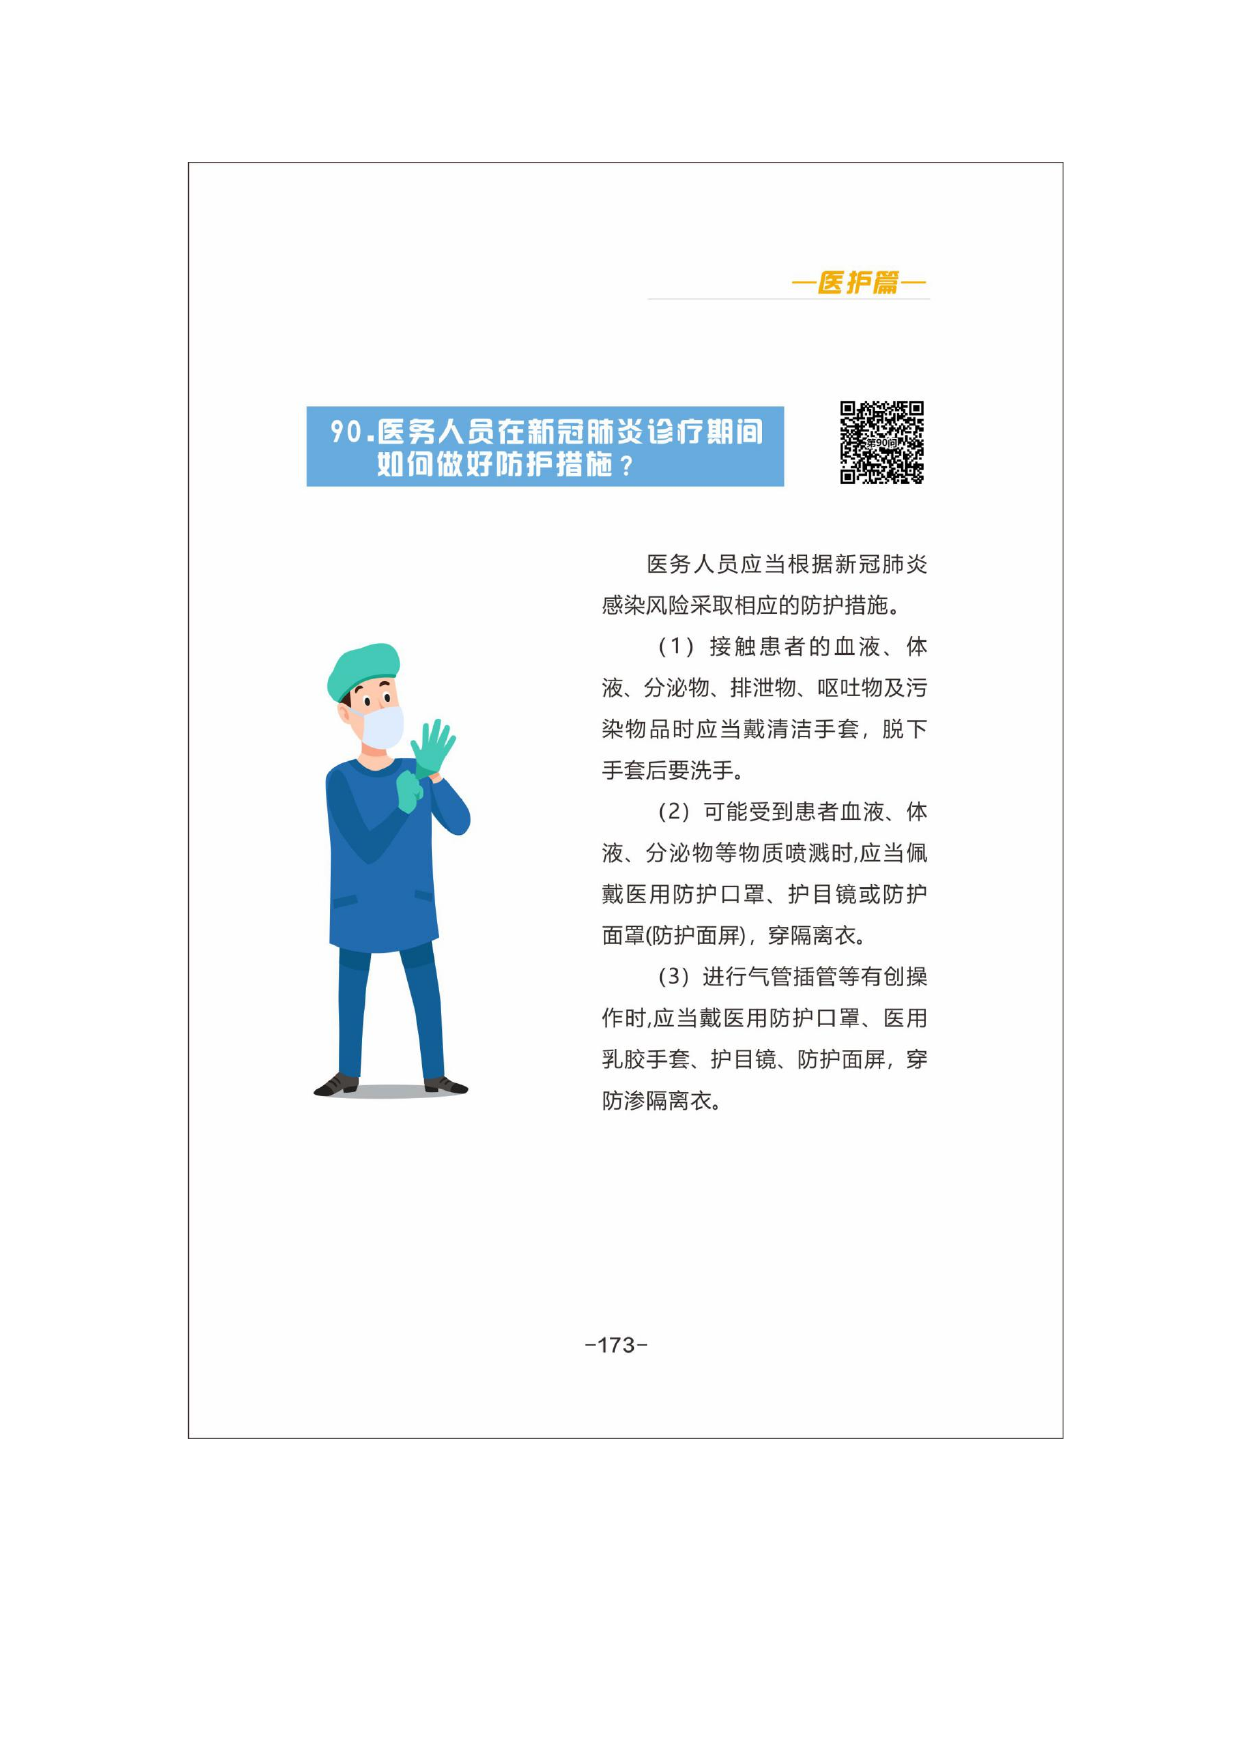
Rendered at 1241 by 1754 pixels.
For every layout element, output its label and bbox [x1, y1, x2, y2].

picture [187, 162, 1064, 1439]
